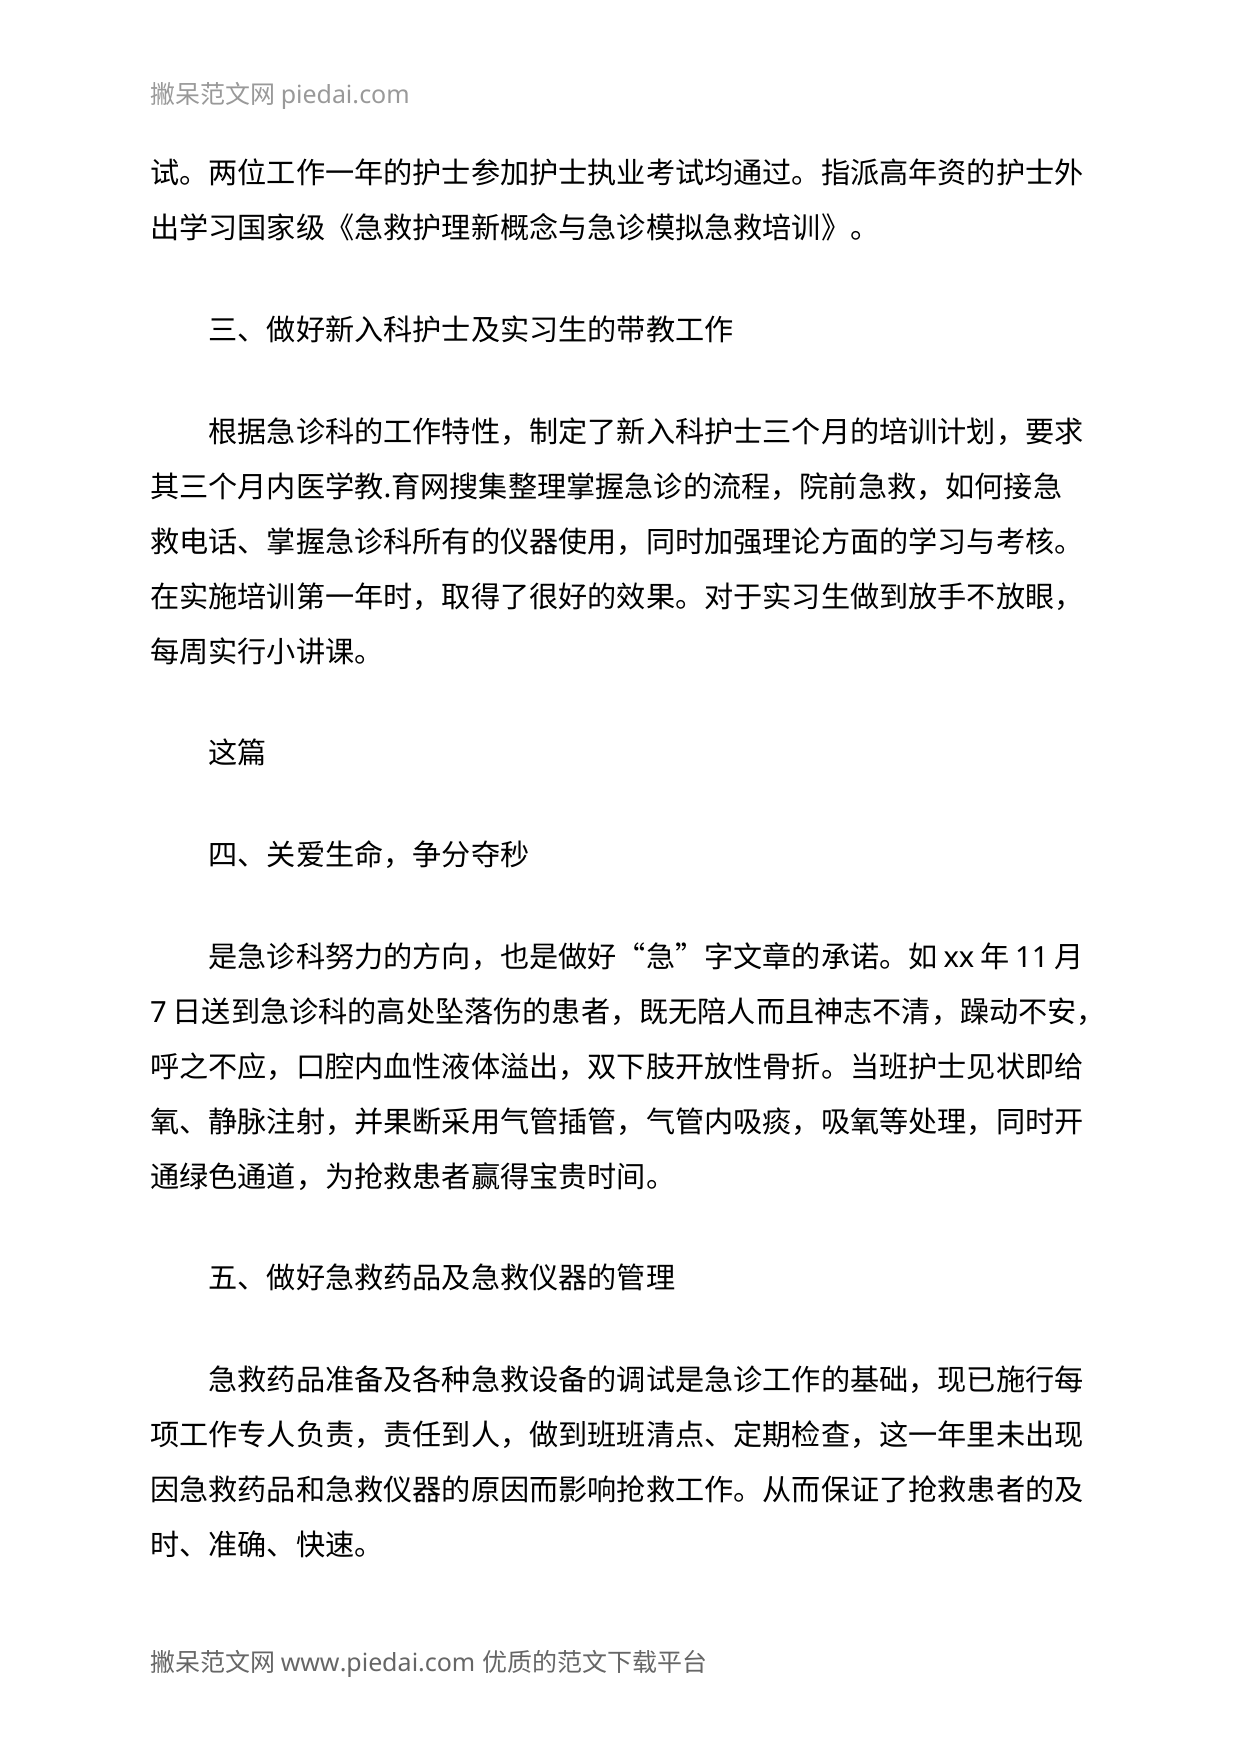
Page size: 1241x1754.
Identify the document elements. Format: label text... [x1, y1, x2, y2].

text 三、做好新入科护士及实习生的带教工作 [150, 307, 1090, 349]
text 这篇 [150, 730, 1090, 772]
text 根据急诊科的工作特性，制定了新入科护士三个月的培训计划，要求其三个月内医学教.育网搜集整理掌握急诊的流程，院前急救，如何接急救电话、掌握急诊科所有的仪器使用，同时加强理论方面的学习与考核。在实施培训第一年时，取得了很好的效果。对于实习生做到放手不放眼，每周实行小讲课。 [150, 408, 1090, 670]
text 急救药品准备及各种急救设备的调试是急诊工作的基础，现已施行每项工作专人负责，责任到人，做到班班清点、定期检查，这一年里未出现因急救药品和急救仪器的原因而影响抢救工作。从而保证了抢救患者的及时、准确、快速。 [150, 1357, 1090, 1564]
text 五、做好急救药品及急救仪器的管理 [150, 1255, 1090, 1297]
text 四、关爱生命，争分夺秒 [150, 832, 1090, 874]
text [150, 150, 1090, 247]
text 是急诊科努力的方向，也是做好“急”字文章的承诺。如xx年11月7日送到急诊科的高处坠落伤的患者，既无陪人而且神志不清，躁动不安，呼之不应，口腔内血性液体溢出，双下肢开放性骨折。当班护士见状即给氧、静脉注射，并果断采用气管插管，气管内吸痰，吸氧等处理，同时开通绿色通道，为抢救患者赢得宝贵时间。 [150, 933, 1090, 1196]
